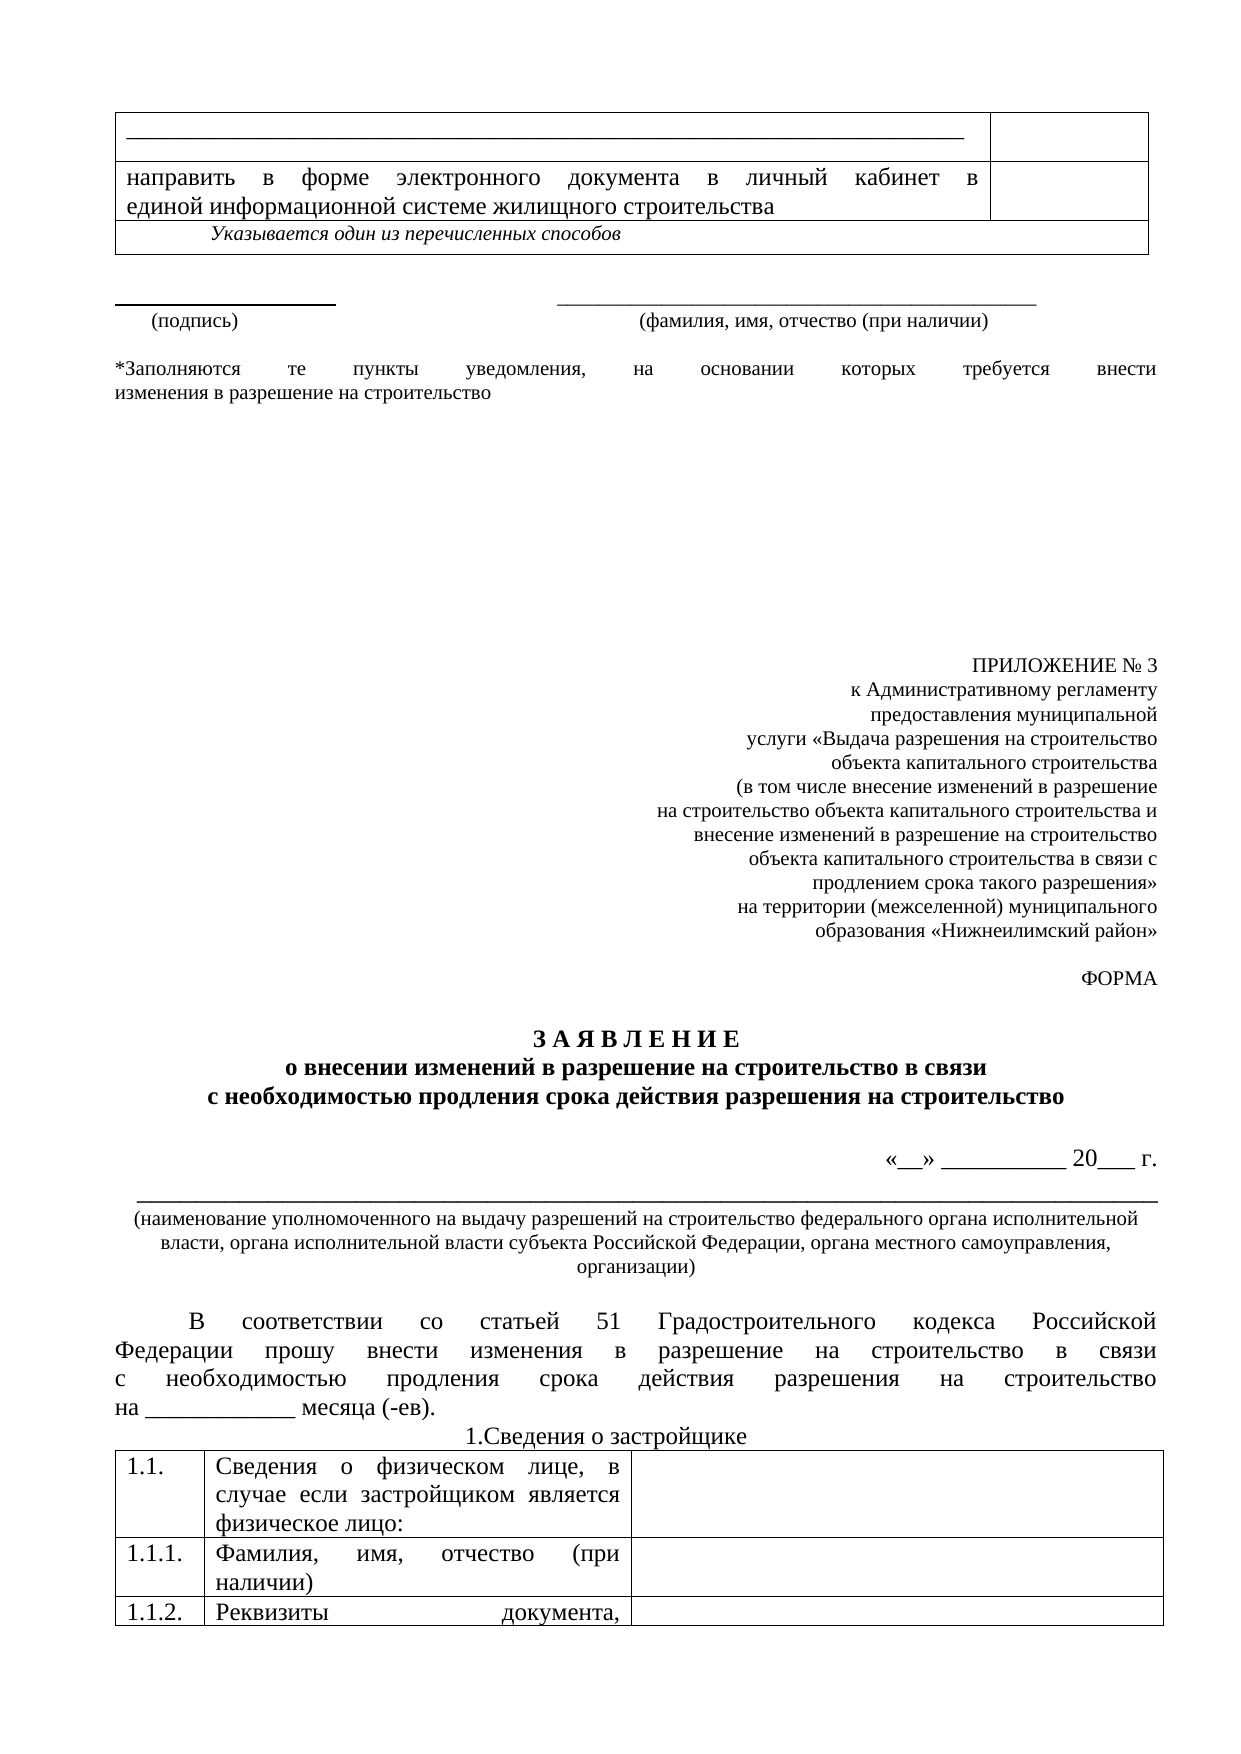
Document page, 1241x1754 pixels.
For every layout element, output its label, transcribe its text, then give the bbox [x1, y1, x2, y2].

table_header Сведения о физическом лице, в случае если застройщиком является физическое лицо: [205, 1451, 631, 1537]
text «__» __________ 20___ г. [114, 1143, 1157, 1172]
text объекта капитального строительства [119, 749, 1157, 774]
table_cell направить в форме электронного документа в личный кабинет в единой информационной системе жилищного строительства [116, 162, 990, 219]
text внесение изменений в разрешение на строительство [119, 822, 1157, 846]
text ______________________________________________________________________ [114, 1172, 1157, 1206]
table_cell 1.1.1. [116, 1538, 204, 1596]
table_cell [991, 162, 1148, 219]
text *Заполняются те пункты уведомления, на основании которых требуется внести изменения в разрешение на строительство [114, 356, 1157, 404]
text (в том числе внесение изменений в разрешение [119, 774, 1157, 798]
text объекта капитального строительства в связи с продлением срока такого разрешения» [119, 846, 1157, 894]
table_cell [632, 1538, 1163, 1596]
text образования «Нижнеилимский район» [119, 918, 1157, 942]
table_cell Указывается один из перечисленных способов [116, 221, 1148, 254]
text на территории (межселенной) муниципального [119, 894, 1157, 918]
table_cell 1.1.2. [116, 1597, 204, 1625]
text на строительство объекта капитального строительства и [119, 798, 1157, 822]
text (подпись) (фамилия, имя, отчество (при наличии) [114, 308, 1157, 332]
table_header 1.1. [116, 1451, 204, 1537]
text В соответствии со статьей 51 Градостроительного кодекса Российской Федерации прошу внести изменения в разрешение на строительство в связи с необходимостью продления срока действия разрешения на строительство на ____________ месяца (-ев). [114, 1306, 1157, 1421]
text (наименование уполномоченного на выдачу разрешений на строительство федерального органа исполнительной власти, органа исполнительной власти субъекта Российской Федерации, органа местного самоуправления, организации) [114, 1206, 1157, 1306]
table_cell [991, 113, 1148, 161]
text ПРИЛОЖЕНИЕ № 3 к Административному регламенту предоставления муниципальной услуги «Выдача разрешения на строительство [119, 653, 1157, 749]
table_cell [632, 1597, 1163, 1625]
text 1.Сведения о застройщике [114, 1421, 1157, 1450]
text З А Я В Л Е Н И Е о внесении изменений в разрешение на строительство в связи с необходимостью продления срока действия разрешения на строительство [114, 1024, 1157, 1110]
text ______________________________________________ [114, 255, 1157, 308]
text ФОРМА [114, 966, 1157, 990]
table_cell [205, 1597, 631, 1625]
table_cell Фамилия, имя, отчество (при наличии) [205, 1538, 631, 1596]
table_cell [116, 113, 990, 161]
table_header [632, 1451, 1163, 1537]
